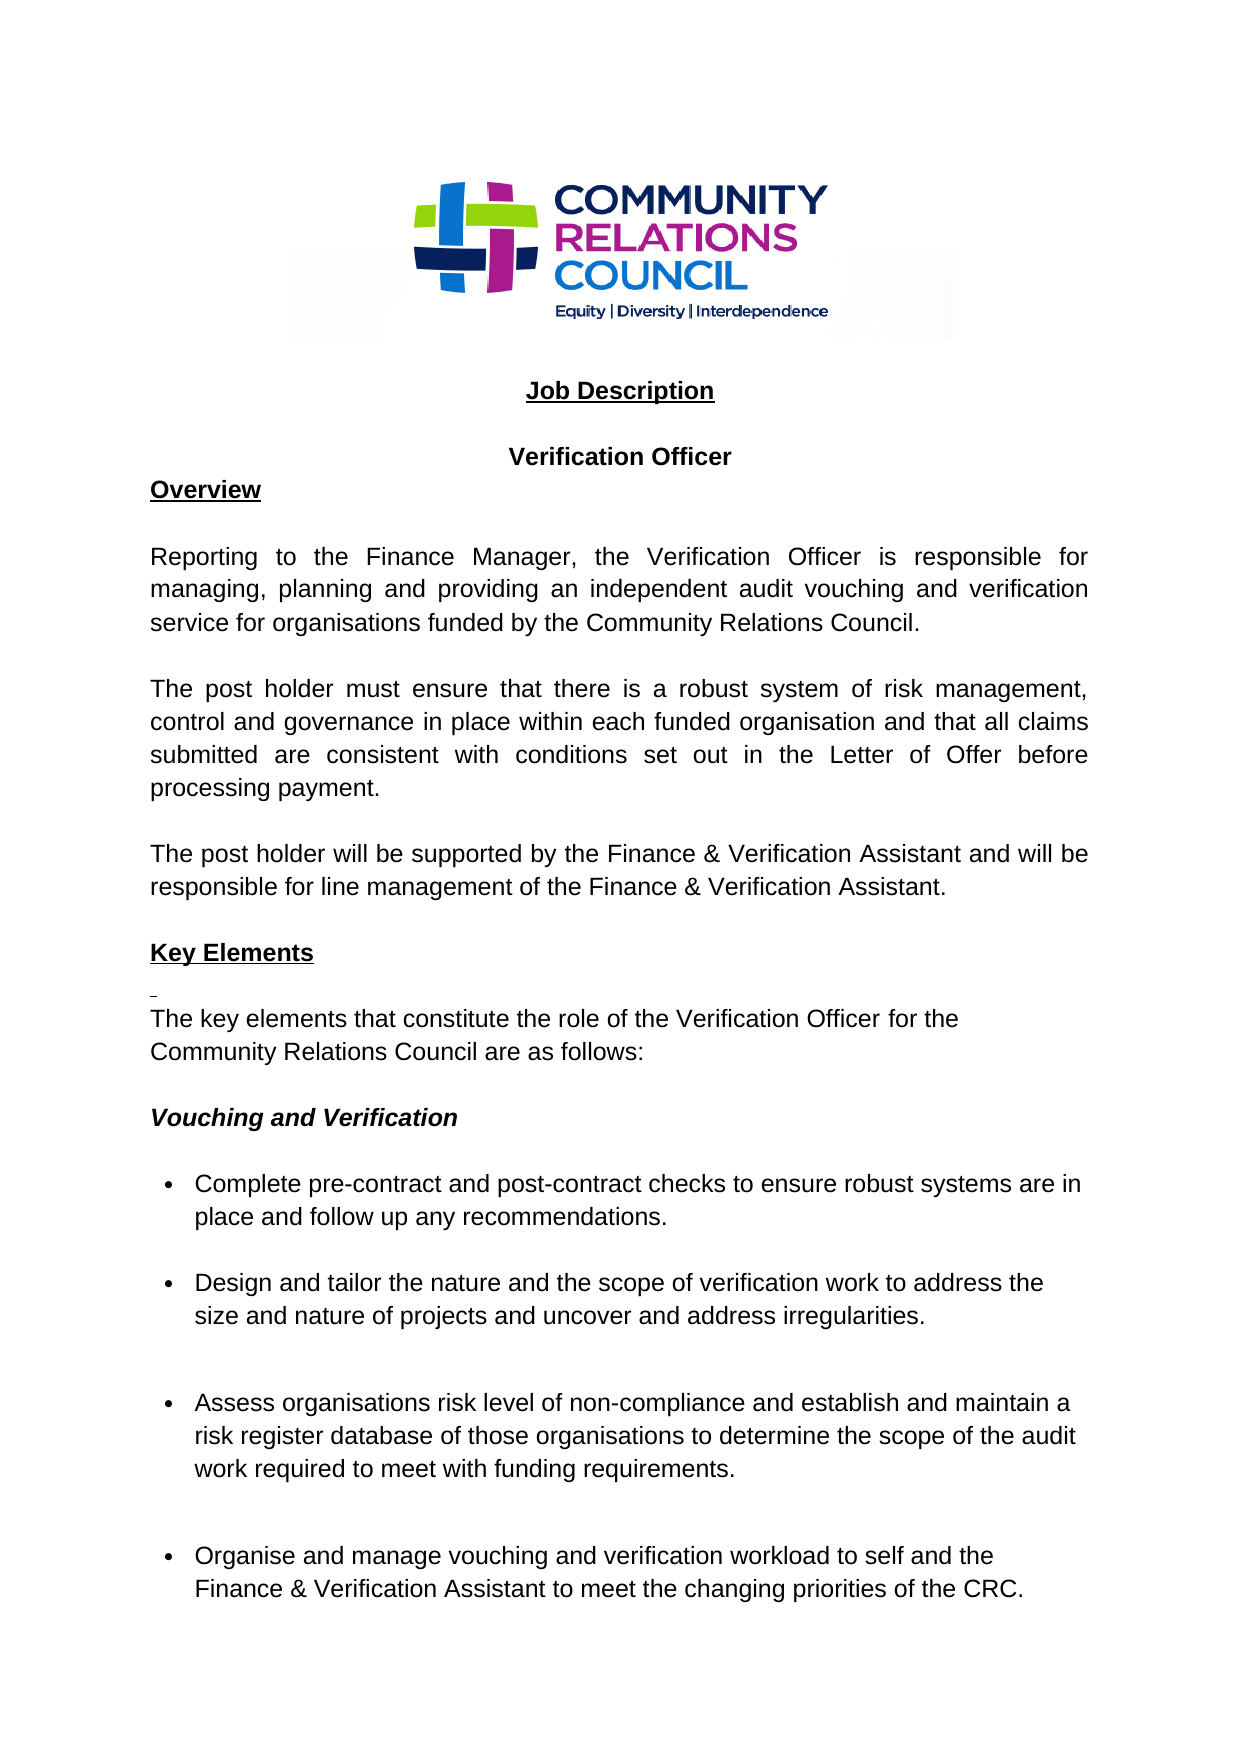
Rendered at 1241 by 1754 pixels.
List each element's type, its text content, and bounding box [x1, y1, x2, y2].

list Design and tailor the nature and the scope of verification work to address the size and nature of projects and uncover and address irregularities. [165, 1268, 1090, 1330]
picture [287, 150, 953, 339]
list Organise and manage vouching and verification workload to self and the Finance & Verification Assistant to meet the changing priorities of the CRC. [165, 1541, 1090, 1602]
text Overview [150, 475, 1090, 504]
text Reporting to the Finance Manager, the Verification Officer is responsible for managing, planning and providing an independent audit vouching and verification service for organisations funded by the Community Relations Council. [150, 541, 1090, 636]
list Complete pre-contract and post-contract checks to ensure robust systems are in place and follow up any recommendations. [165, 1169, 1090, 1231]
text Verification Officer [150, 442, 1090, 471]
text Vouching and Verification [150, 1103, 1090, 1132]
text The post holder must ensure that there is a robust system of risk management, control and governance in place within each funded organisation and that all claims submitted are consistent with conditions set out in the Letter of Offer before processing payment. [150, 673, 1090, 801]
text Job Description [150, 376, 1090, 405]
list Assess organisations risk level of non-compliance and establish and maintain a risk register database of those organisations to determine the scope of the audit work required to meet with funding requirements. [165, 1388, 1090, 1483]
text The post holder will be supported by the Finance & Verification Assistant and will be responsible for line management of the Finance & Verification Assistant. [150, 839, 1090, 900]
text Key Elements [150, 938, 1090, 966]
text The key elements that constitute the role of the Verification Officer for the Community Relations Council are as follows: [150, 1004, 1090, 1066]
